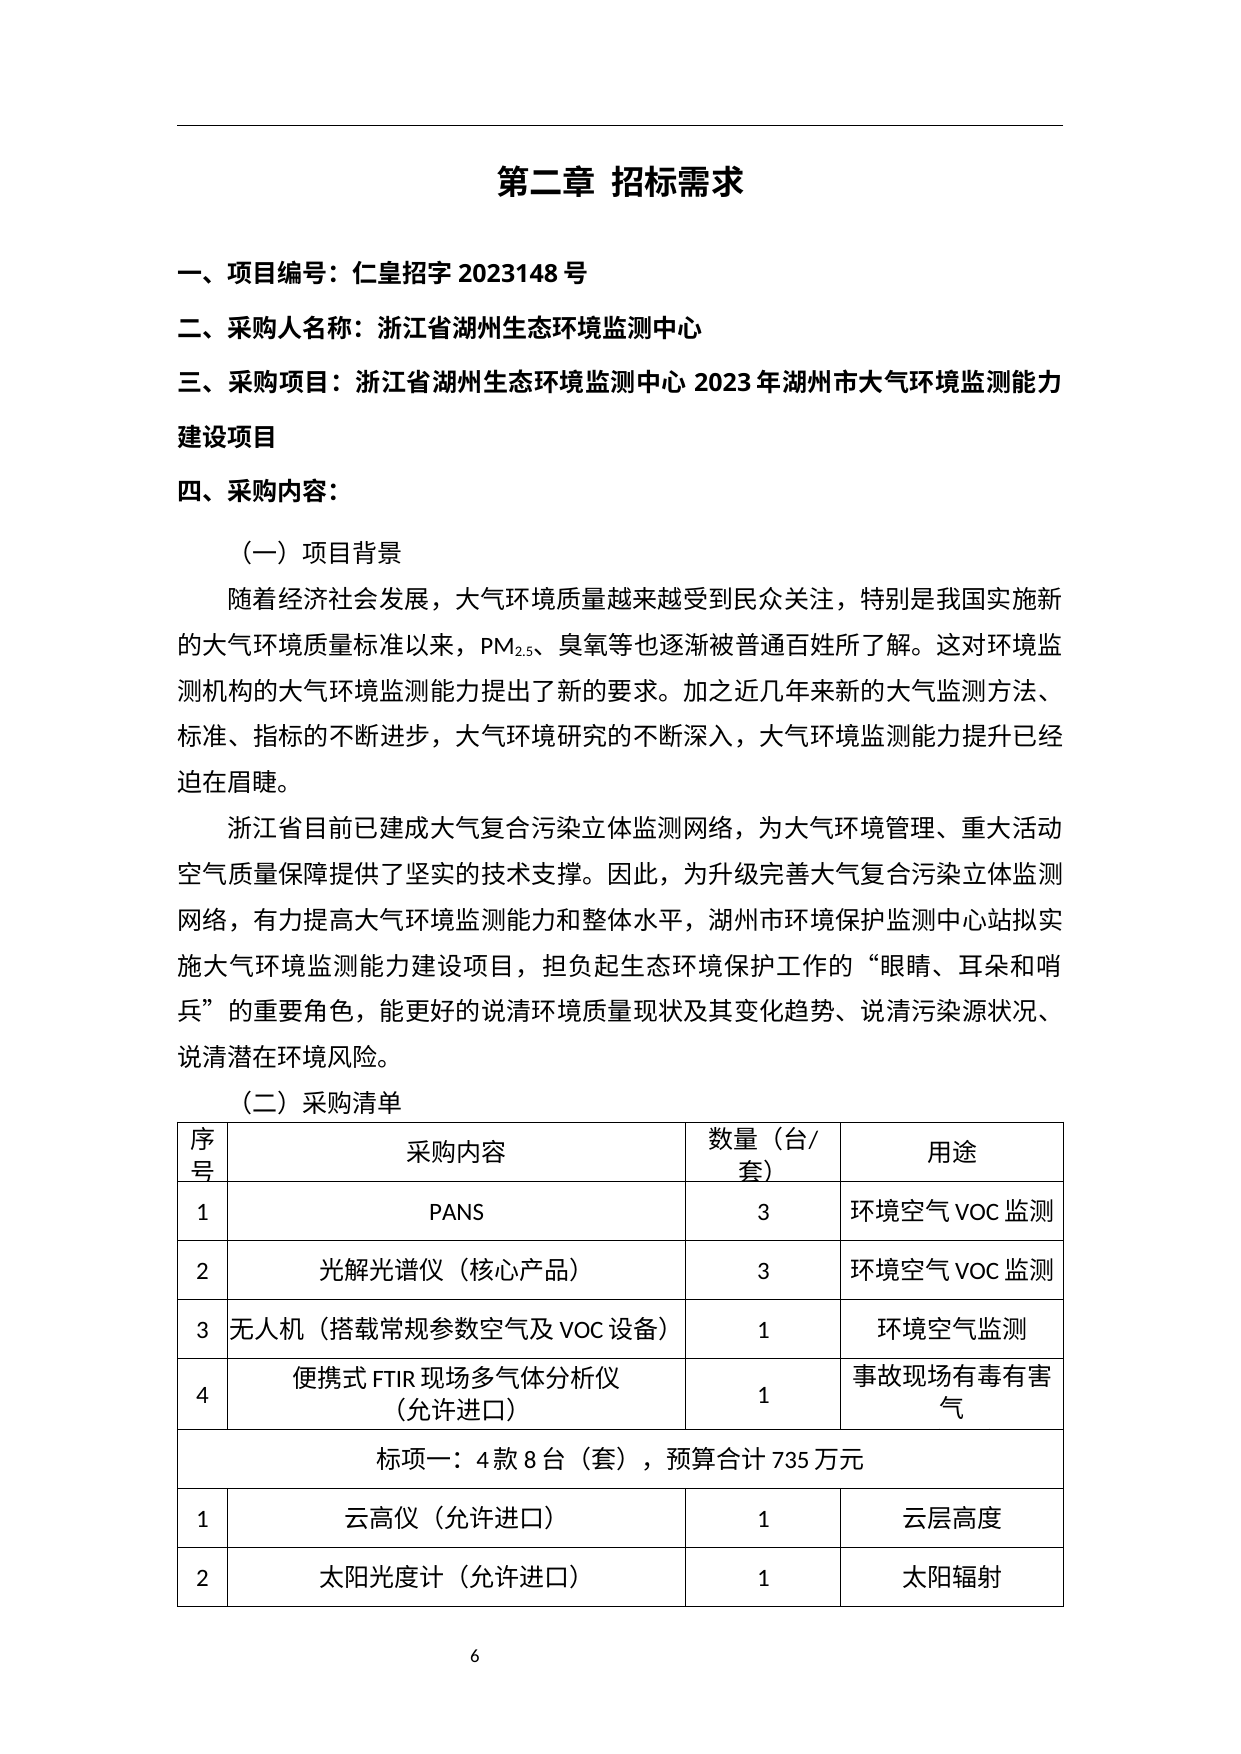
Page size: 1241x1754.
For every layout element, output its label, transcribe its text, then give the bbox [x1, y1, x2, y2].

table_cell 太阳光度计（允许进口） [228, 1548, 685, 1606]
table_cell 2 [178, 1241, 227, 1299]
table_cell 环境空气监测 [841, 1300, 1063, 1358]
table_cell 3 [686, 1182, 840, 1240]
text 浙江省目前已建成大气复合污染立体监测网络，为大气环境管理、重大活动空气质量保障提供了坚实的技术支撑。因此，为升级完善大气复合污染立体监测网络，有力提高大气环境监测能力和整体水平，湖州市环境保护监测中心站拟实施大气环境监测能力建设项目，担负起生态环境保护工作的“眼睛、耳朵和哨兵”的重要角色，能更好的说清环境质量现状及其变化趋势、说清污染源状况、说清潜在环境风险。 [177, 801, 1063, 1076]
text 随着经济社会发展，大气环境质量越来越受到民众关注，特别是我国实施新的大气环境质量标准以来，PM2.5、臭氧等也逐渐被普通百姓所了解。这对环境监测机构的大气环境监测能力提出了新的要求。加之近几年来新的大气监测方法、标准、指标的不断进步，大气环境研究的不断深入，大气环境监测能力提升已经迫在眉睫。 [177, 572, 1063, 801]
table_cell 1 [686, 1489, 840, 1547]
table_cell 1 [686, 1359, 840, 1429]
table_cell PANS [228, 1182, 685, 1240]
table_cell 事故现场有毒有害气 体快速定量定性分析 [841, 1359, 1063, 1429]
table_cell 无人机（搭载常规参数空气及VOC设备） [228, 1300, 685, 1358]
table_cell 便携式FTIR现场多气体分析仪 （允许进口） [228, 1359, 685, 1429]
table_header 用途 [841, 1123, 1063, 1181]
table_cell 1 [686, 1548, 840, 1606]
table_cell 1 [178, 1182, 227, 1240]
text 四、采购内容： [177, 471, 1063, 508]
table_cell 3 [686, 1241, 840, 1299]
table_cell 环境空气VOC监测 [841, 1241, 1063, 1299]
table_header 数量（台/套） [686, 1123, 840, 1181]
table_cell 云高仪（允许进口） [228, 1489, 685, 1547]
subtitle 第二章 招标需求 [177, 148, 1063, 206]
table_header 序号 [178, 1123, 227, 1181]
table_header 采购内容 [228, 1123, 685, 1181]
table_cell 1 [178, 1489, 227, 1547]
table_cell 光解光谱仪（核心产品） [228, 1241, 685, 1299]
table_cell 云层高度 [841, 1489, 1063, 1547]
text 三、采购项目：浙江省湖州生态环境监测中心2023年湖州市大气环境监测能力建设项目 [177, 363, 1063, 453]
table_cell 环境空气VOC监测 [841, 1182, 1063, 1240]
text 一、项目编号：仁皇招字 2023148号 [177, 254, 1063, 290]
text 二、采购人名称：浙江省湖州生态环境监测中心 [177, 308, 1063, 344]
table_cell 太阳辐射 [841, 1548, 1063, 1606]
text （二）采购清单 [177, 1076, 1063, 1122]
table_cell 4 [178, 1359, 227, 1429]
text （一）项目背景 [177, 526, 1063, 572]
table_cell 1 [686, 1300, 840, 1358]
table_cell 2 [178, 1548, 227, 1606]
table_cell 3 [178, 1300, 227, 1358]
table_cell 标项一：4款8台（套），预算合计735万元 [178, 1430, 1063, 1488]
